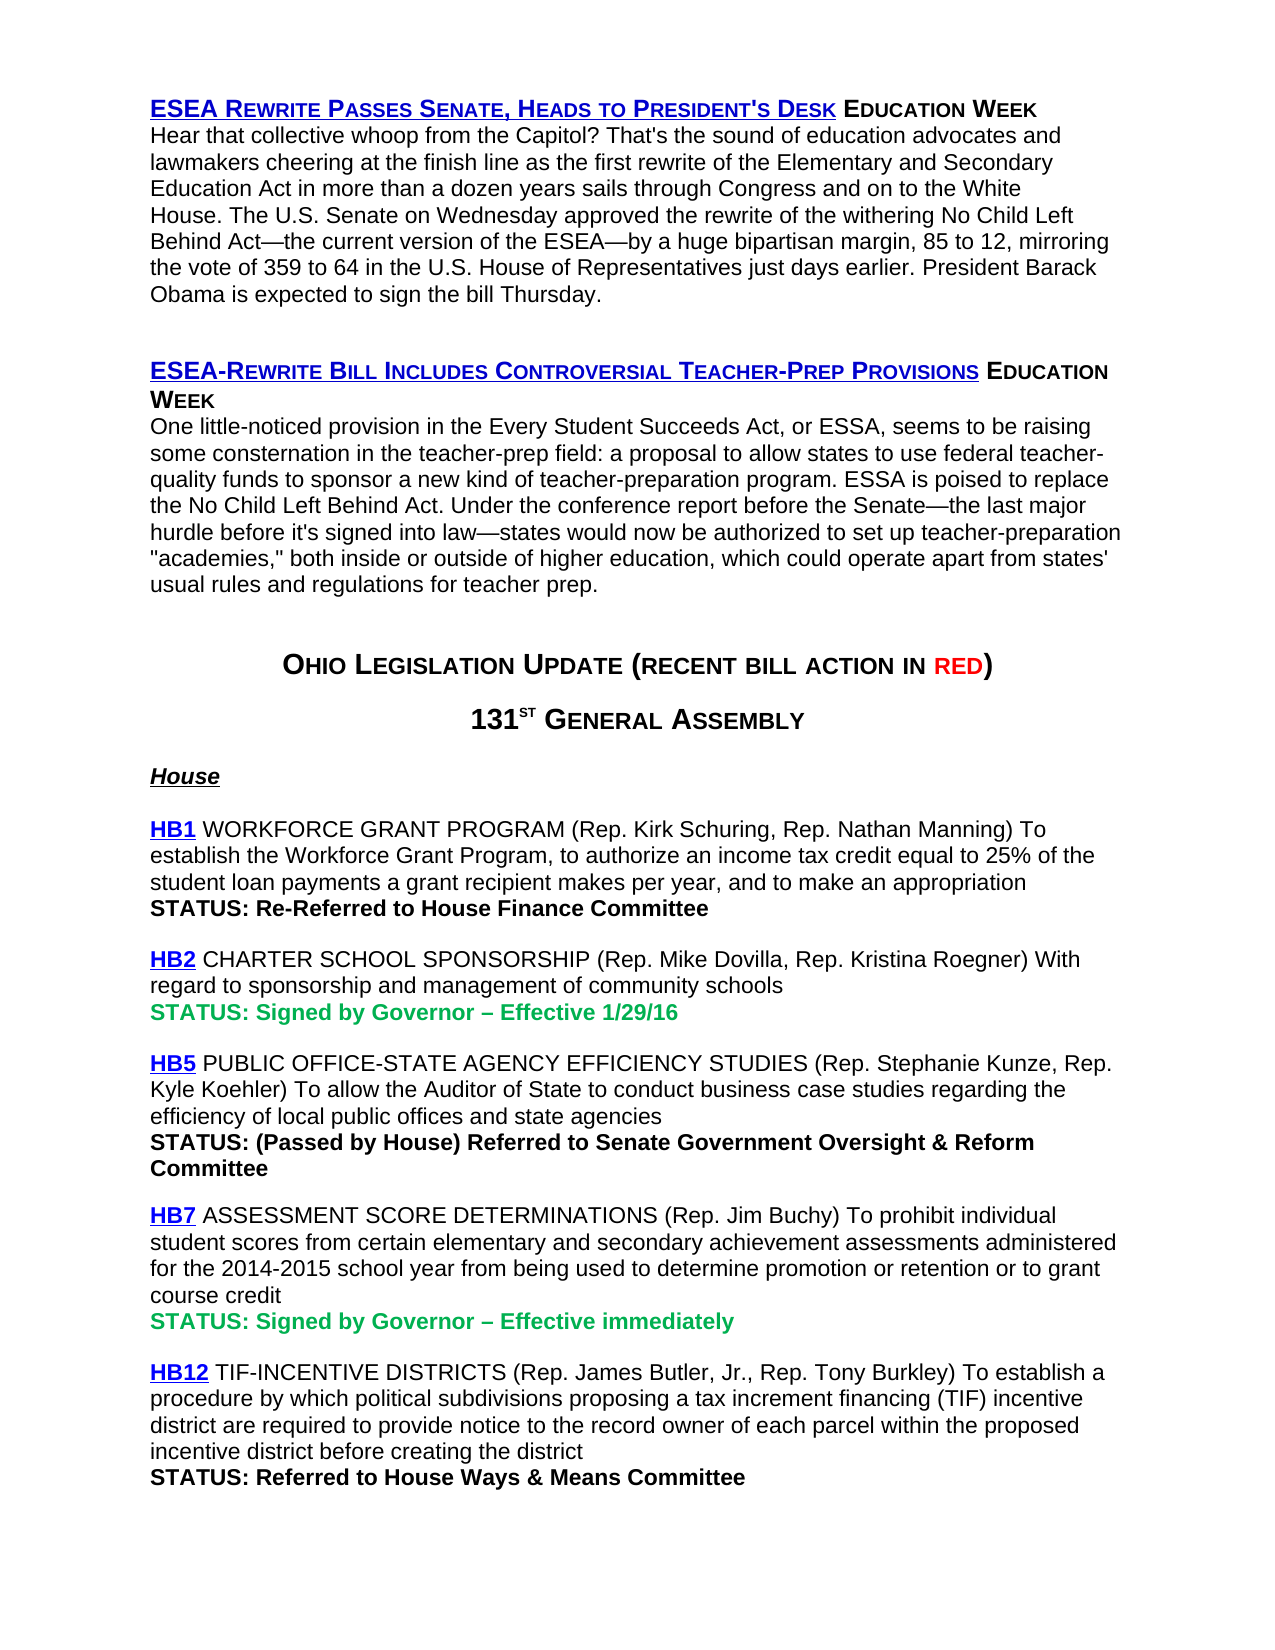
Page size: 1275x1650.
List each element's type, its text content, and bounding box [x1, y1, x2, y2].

text One little-noticed provision in the Every Student Succeeds Act, or ESSA, seems to be raising some consternation in the teacher-prep field: a proposal to allow states to use federal teacher-quality funds to sponsor a new kind of teacher-preparation program. ESSA is poised to replace the No Child Left Behind Act. Under the conference report before the Senate—the last major hurdle before it's signed into law—states would now be authorized to set up teacher-preparation "academies," both inside or outside of higher education, which could operate apart from states' usual rules and regulations for teacher prep. [150, 413, 1125, 598]
text HB12 TIF-INCENTIVE DISTRICTS (Rep. James Butler, Jr., Rep. Tony Burkley) To establish a procedure by which political subdivisions proposing a tax increment financing (TIF) incentive district are required to provide notice to the record owner of each parcel within the proposed incentive district before creating the district [150, 1359, 1125, 1464]
text HB5 PUBLIC OFFICE-STATE AGENCY EFFICIENCY STUDIES (Rep. Stephanie Kunze, Rep. Kyle Koehler) To allow the Auditor of State to conduct business case studies regarding the efficiency of local public offices and state agencies [150, 1050, 1125, 1129]
text ESEA-Rewrite Bill Includes Controversial Teacher-Prep Provisions Education Week [150, 356, 1125, 413]
text Hear that collective whoop from the Capitol? That's the sound of education advocates and lawmakers cheering at the finish line as the first rewrite of the Elementary and Secondary Education Act in more than a dozen years sails through Congress and on to the White House. The U.S. Senate on Wednesday approved the rewrite of the withering No Child Left Behind Act—the current version of the ESEA—by a huge bipartisan margin, 85 to 12, mirroring the vote of 359 to 64 in the U.S. House of Representatives just days earlier. President Barack Obama is expected to sign the bill Thursday. [150, 122, 1125, 307]
text STATUS: Signed by Governor – Effective immediately [150, 1308, 1125, 1334]
text HB1 WORKFORCE GRANT PROGRAM (Rep. Kirk Schuring, Rep. Nathan Manning) To establish the Workforce Grant Program, to authorize an income tax credit equal to 25% of the student loan payments a grant recipient makes per year, and to make an appropriation [150, 816, 1125, 895]
text House [150, 763, 1125, 790]
text STATUS: Referred to House Ways & Means Committee [150, 1464, 1125, 1491]
text STATUS: Re-Referred to House Finance Committee [150, 895, 1125, 921]
text ESEA Rewrite Passes Senate, Heads to President's Desk Education Week [150, 94, 1125, 122]
text HB7 ASSESSMENT SCORE DETERMINATIONS (Rep. Jim Buchy) To prohibit individual student scores from certain elementary and secondary achievement assessments administered for the 2014-2015 school year from being used to determine promotion or retention or to grant course credit [150, 1202, 1125, 1308]
text STATUS: Signed by Governor – Effective 1/29/16 [150, 999, 1125, 1025]
text HB2 CHARTER SCHOOL SPONSORSHIP (Rep. Mike Dovilla, Rep. Kristina Roegner) With regard to sponsorship and management of community schools [150, 946, 1125, 999]
text Ohio Legislation Update (recent bill action in red) [150, 647, 1125, 681]
text 131st General Assembly [150, 702, 1125, 735]
text STATUS: (Passed by House) Referred to Senate Government Oversight & Reform Committee [150, 1129, 1125, 1182]
